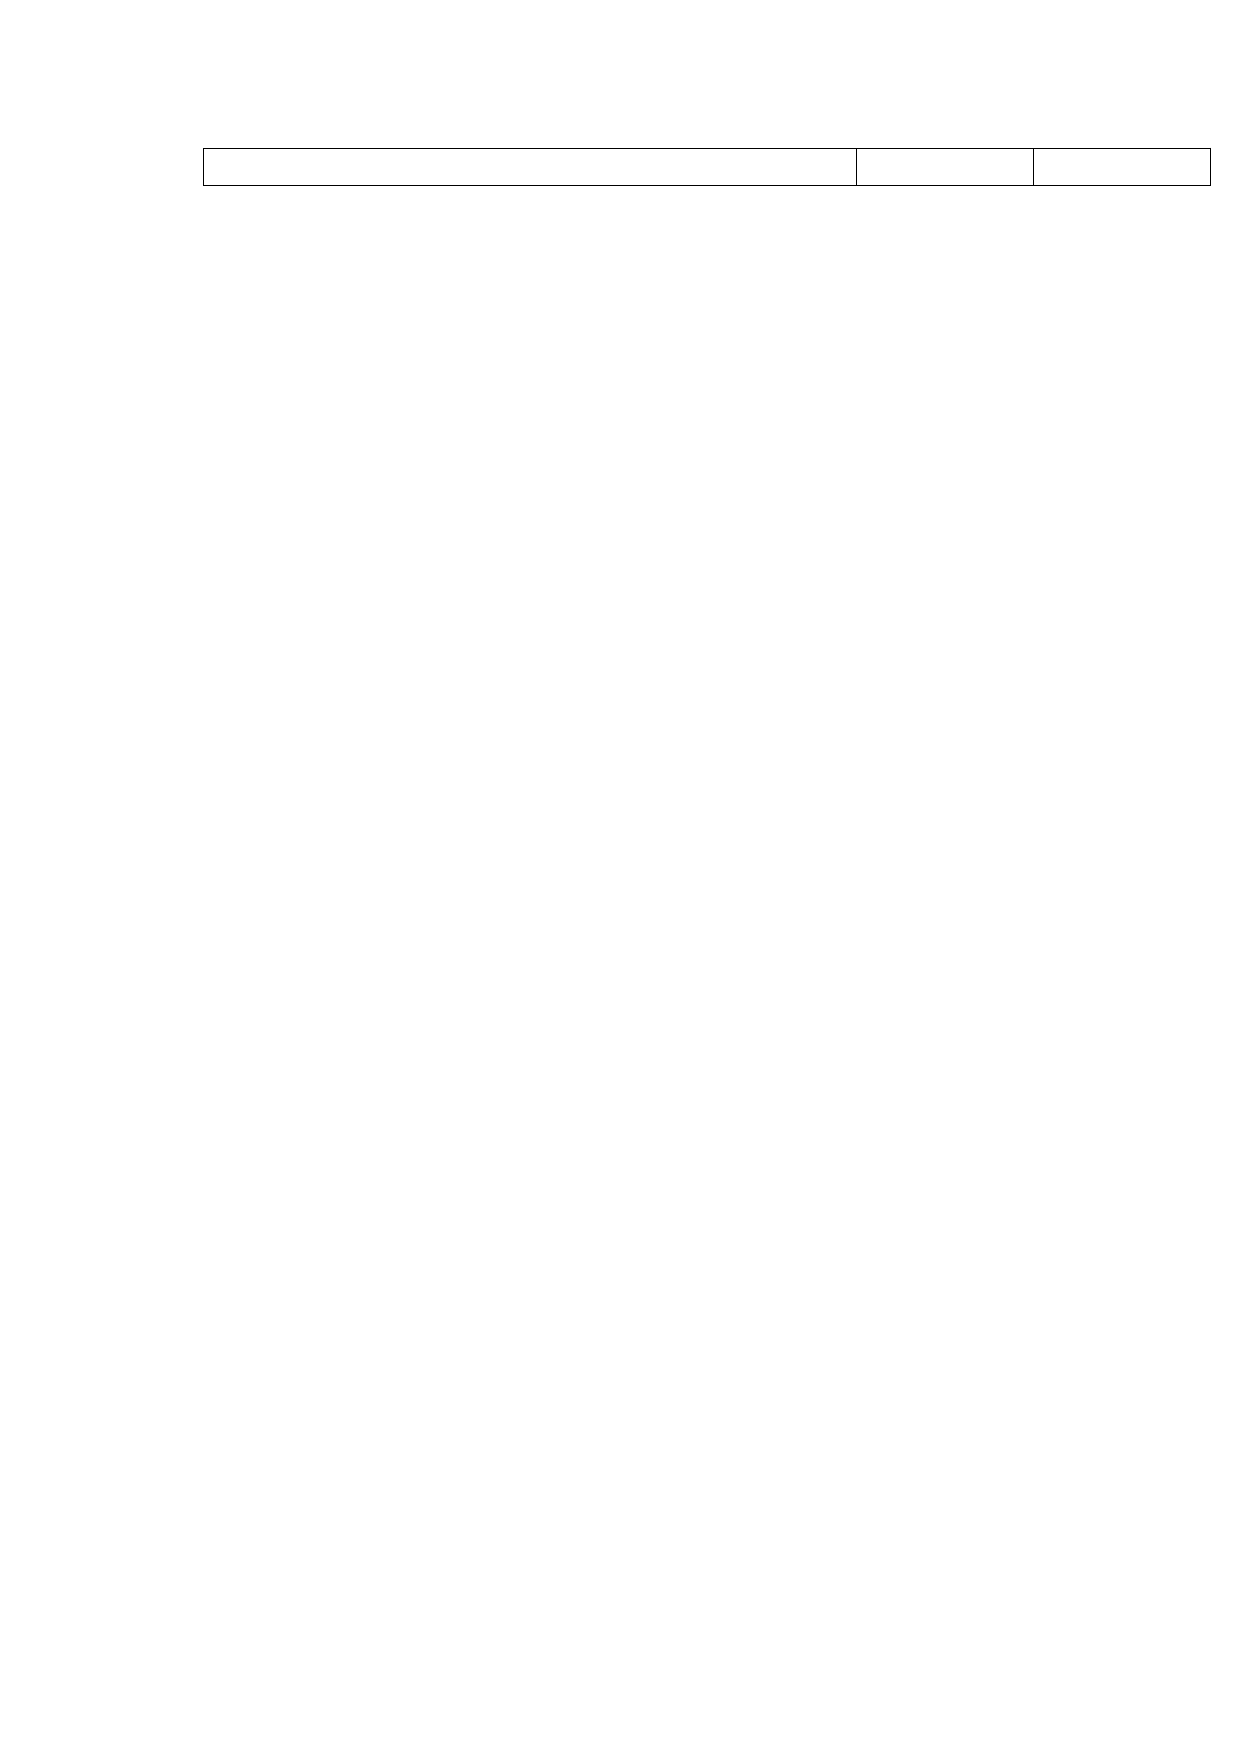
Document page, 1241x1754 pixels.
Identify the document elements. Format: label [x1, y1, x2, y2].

table_cell [857, 149, 1033, 185]
table_cell [1034, 149, 1210, 185]
table_cell [204, 149, 856, 185]
